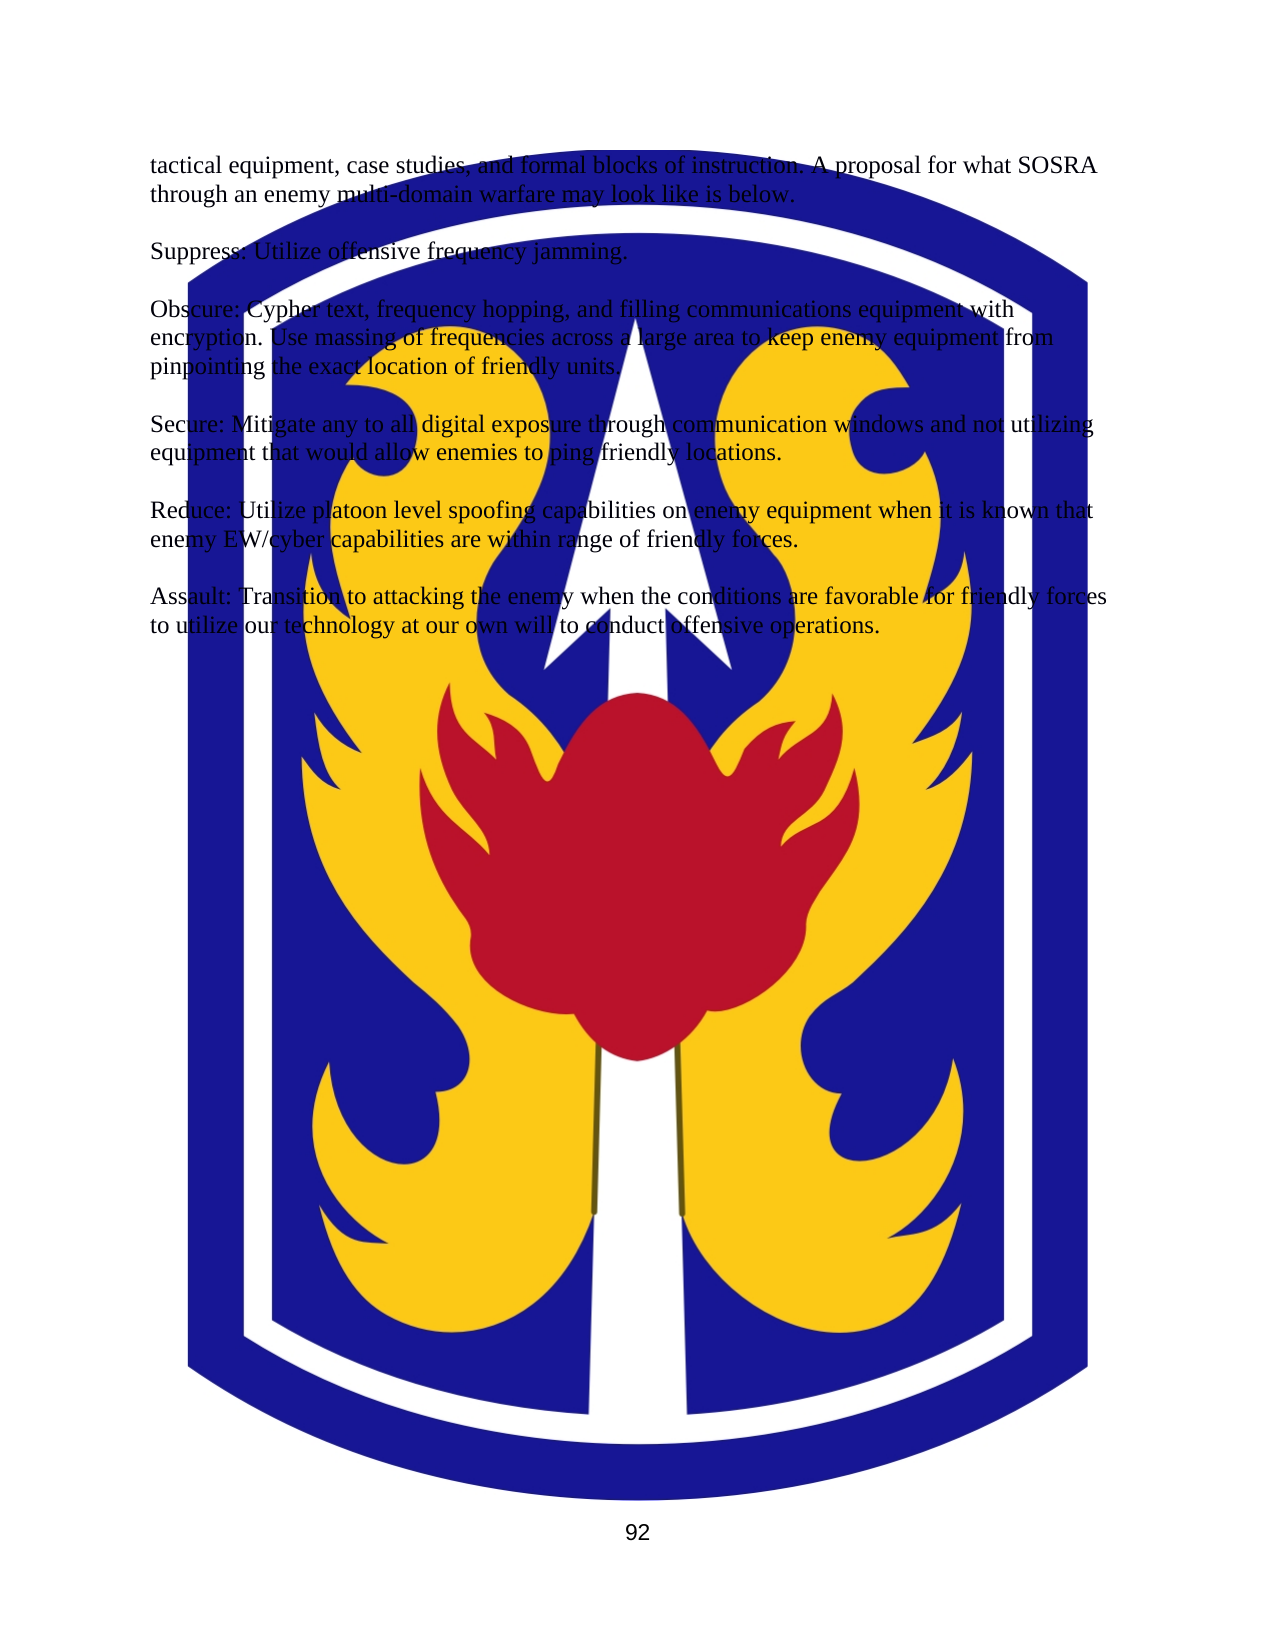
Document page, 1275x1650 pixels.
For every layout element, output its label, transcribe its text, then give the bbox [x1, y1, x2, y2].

text Reduce: Utilize platoon level spoofing capabilities on enemy equipment when it is known that enemy EW/cyber capabilities are within range of friendly forces. [150, 495, 1125, 552]
text Assault: Transition to attacking the enemy when the conditions are favorable for friendly forces to utilize our technology at our own will to conduct offensive operations. [150, 581, 1125, 639]
picture [187, 207, 1088, 236]
text Secure: Mitigate any to all digital exposure through communication windows and not utilizing equipment that would allow enemies to ping friendly locations. [150, 409, 1125, 466]
picture [187, 552, 1088, 581]
picture [187, 639, 1088, 1501]
picture [187, 380, 1088, 409]
picture [187, 466, 1088, 495]
text Suppress: Utilize offensive frequency jamming. [150, 236, 1125, 265]
picture [187, 265, 1088, 294]
text Obscure: Cypher text, frequency hopping, and filling communications equipment with encryption. Use massing of frequencies across a large area to keep enemy equipment from pinpointing the exact location of friendly units. [150, 294, 1125, 380]
